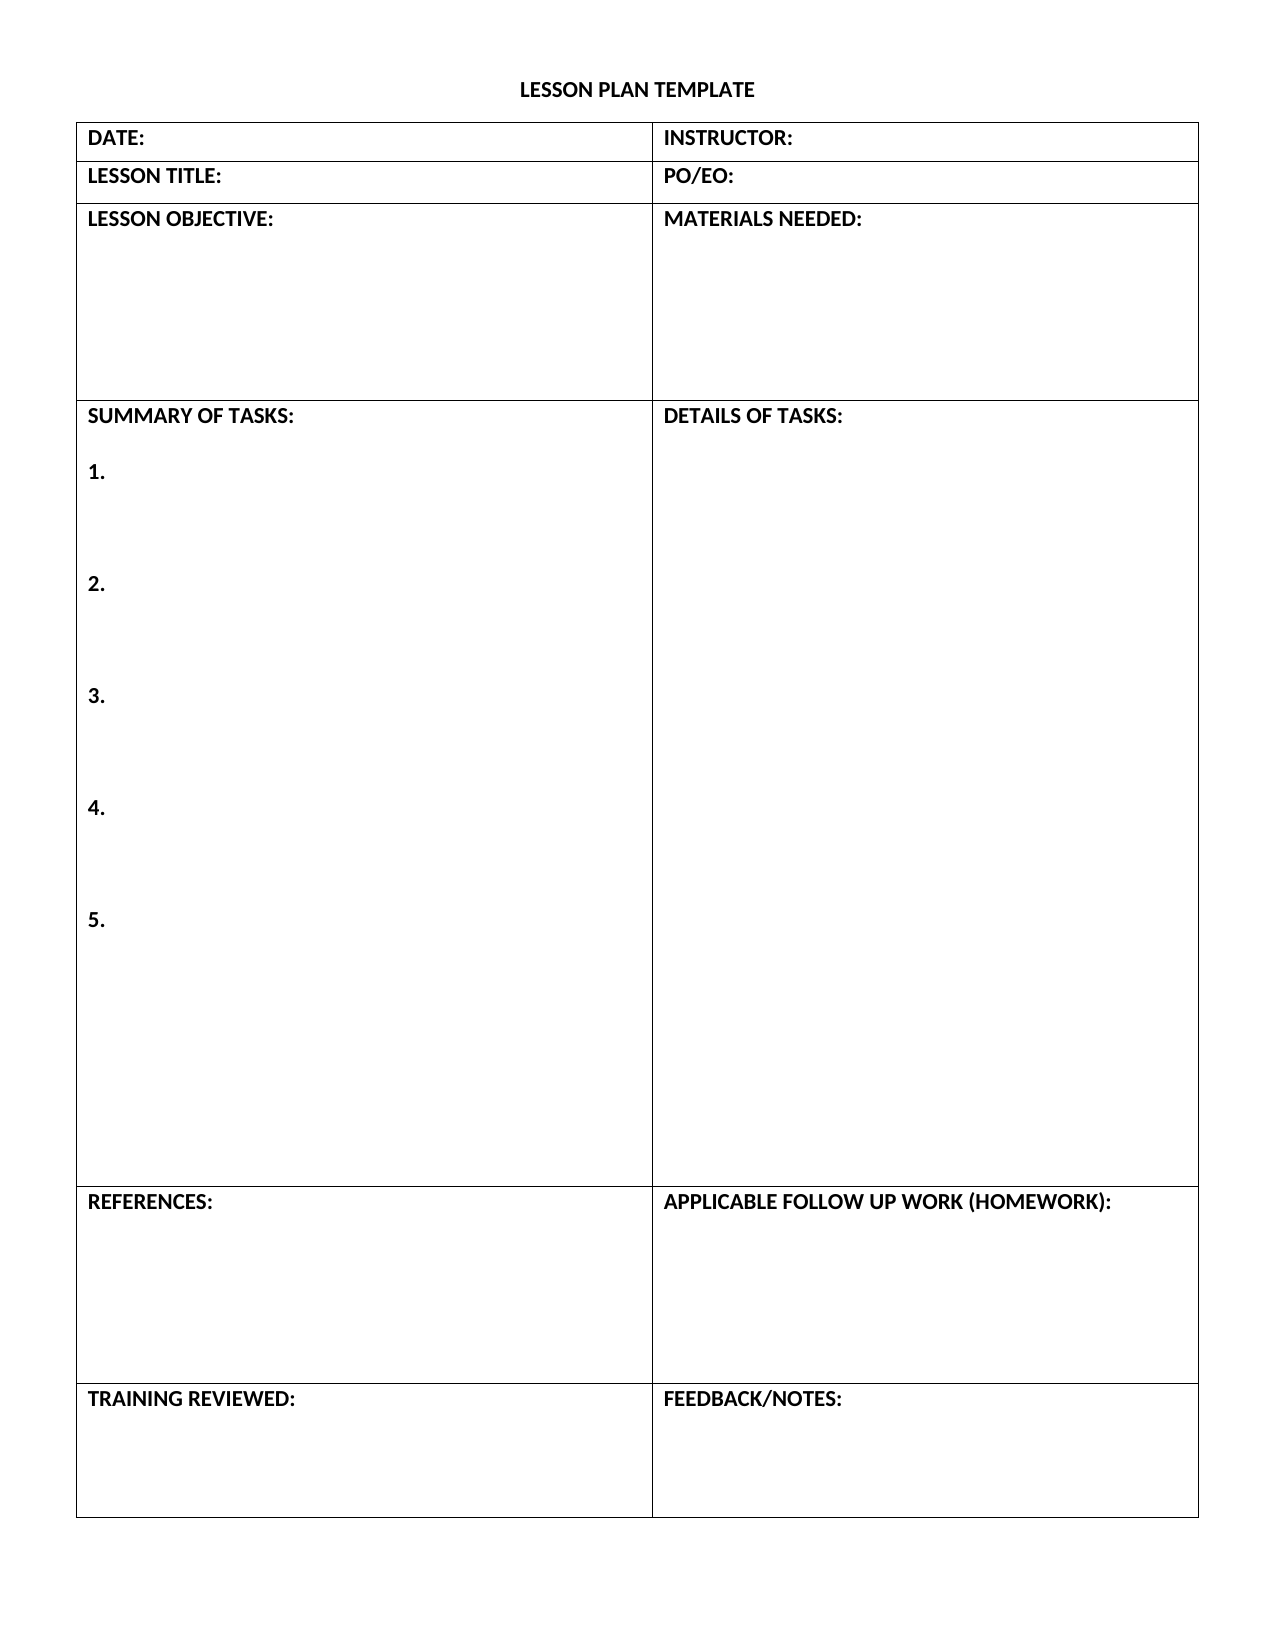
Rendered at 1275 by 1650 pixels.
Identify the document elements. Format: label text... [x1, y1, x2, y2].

table_cell MATERIALS NEEDED: [653, 204, 1198, 400]
table_cell REFERENCES: [77, 1187, 652, 1383]
table_cell LESSON TITLE: [77, 162, 652, 203]
table_cell LESSON OBJECTIVE: [77, 204, 652, 400]
table_cell TRAINING REVIEWED: [77, 1384, 652, 1517]
table_header DATE: [77, 123, 652, 161]
text LESSON PLAN TEMPLATE [75, 75, 1200, 103]
table_cell PO/EO: [653, 162, 1198, 203]
table_cell DETAILS OF TASKS: [653, 401, 1198, 1186]
table_cell APPLICABLE FOLLOW UP WORK (HOMEWORK): [653, 1187, 1198, 1383]
table_cell SUMMARY OF TASKS: 1. 2. 3. 4. 5. [77, 401, 652, 1186]
table_cell FEEDBACK/NOTES: [653, 1384, 1198, 1517]
table_header INSTRUCTOR: [653, 123, 1198, 161]
